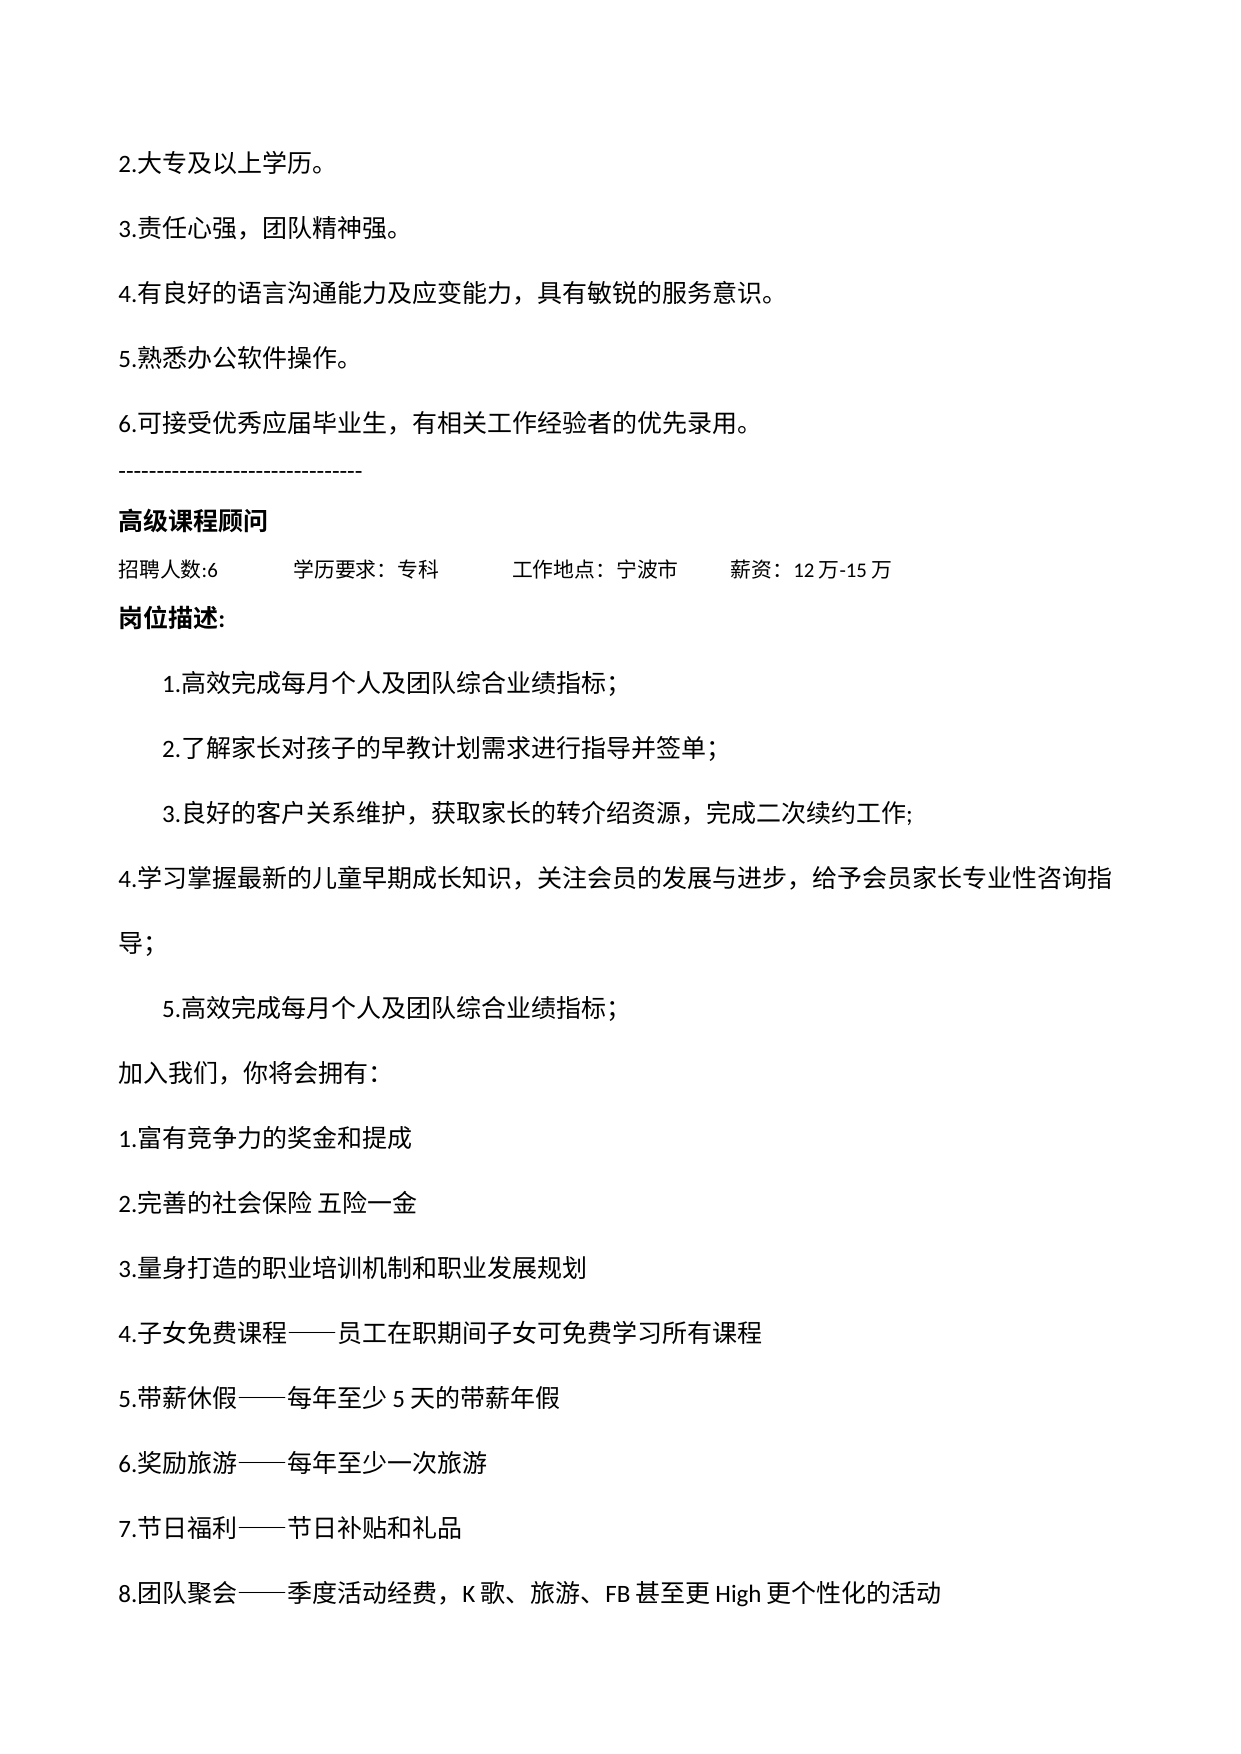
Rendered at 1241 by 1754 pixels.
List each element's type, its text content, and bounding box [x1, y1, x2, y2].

text 高级课程顾问 [118, 487, 1122, 552]
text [118, 129, 1122, 454]
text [118, 649, 1122, 1624]
text -------------------------------- [118, 454, 1122, 487]
text 岗位描述: [118, 584, 1122, 649]
text 招聘人数:6 学历要求：专科 工作地点：宁波市 薪资：12万-15万 [118, 552, 1122, 584]
